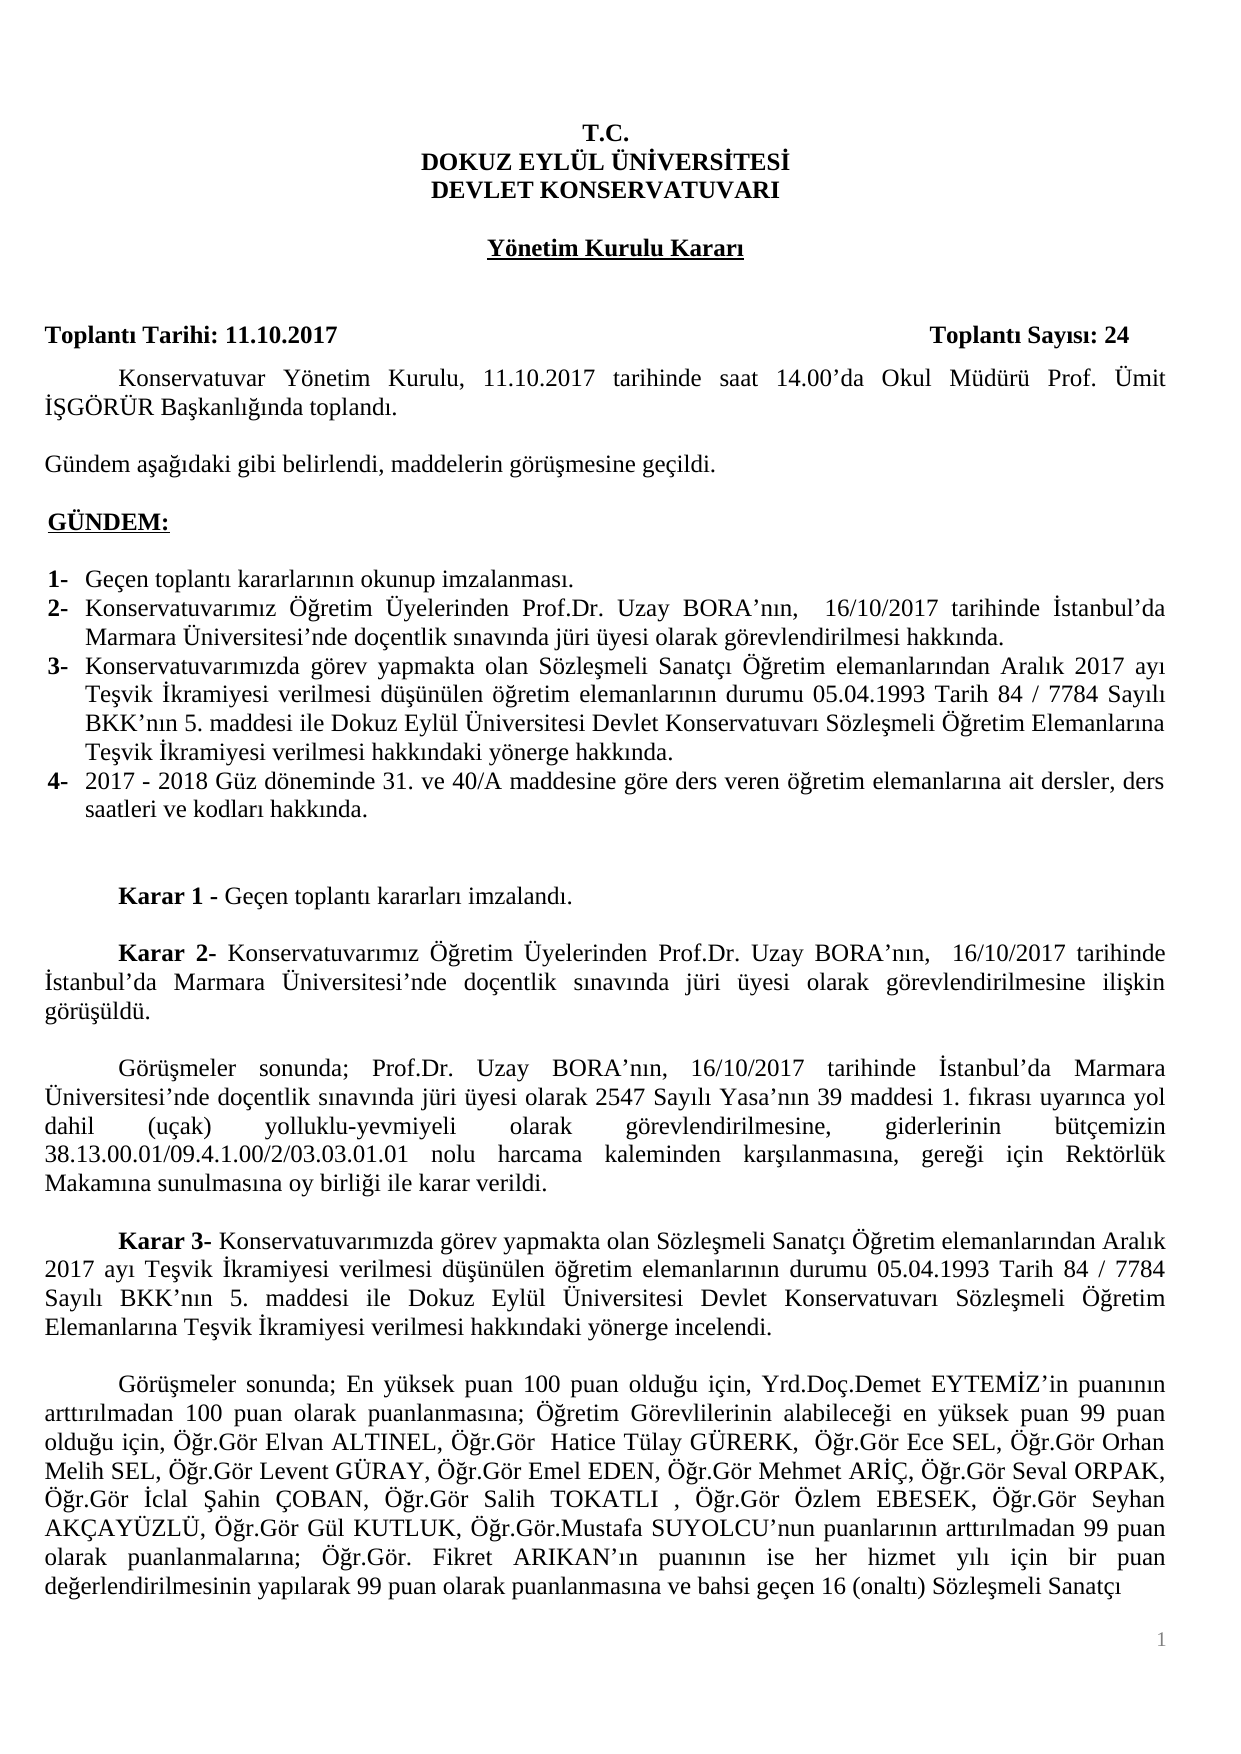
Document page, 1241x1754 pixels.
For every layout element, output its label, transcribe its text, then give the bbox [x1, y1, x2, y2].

list Konservatuvarımız Öğretim Üyelerinden Prof.Dr. Uzay BORA’nın, 16/10/2017 tarihinde İstanbul’da Marmara Üniversitesi’nde doçentlik sınavında jüri üyesi olarak görevlendirilmesi hakkında. [47, 593, 1167, 651]
text Karar 1 - Geçen toplantı kararları imzalandı. [44, 881, 1167, 909]
text GÜNDEM: [44, 507, 1167, 536]
text T.C. [44, 118, 1167, 147]
text Toplantı Tarihi: 11.10.2017 Toplantı Sayısı: 24 [15, 320, 1167, 349]
subtitle DOKUZ EYLÜL ÜNİVERSİTESİ [44, 147, 1167, 176]
list Konservatuvarımızda görev yapmakta olan Sözleşmeli Sanatçı Öğretim elemanlarından Aralık 2017 ayı Teşvik İkramiyesi verilmesi düşünülen öğretim elemanlarının durumu 05.04.1993 Tarih 84 / 7784 Sayılı BKK’nın 5. maddesi ile Dokuz Eylül Üniversitesi Devlet Konservatuvarı Sözleşmeli Öğretim Elemanlarına Teşvik İkramiyesi verilmesi hakkındaki yönerge hakkında. [47, 651, 1167, 766]
text Karar 2- Konservatuvarımız Öğretim Üyelerinden Prof.Dr. Uzay BORA’nın, 16/10/2017 tarihinde İstanbul’da Marmara Üniversitesi’nde doçentlik sınavında jüri üyesi olarak görevlendirilmesine ilişkin görüşüldü. [44, 938, 1167, 1024]
text Görüşmeler sonunda; En yüksek puan 100 puan olduğu için, Yrd.Doç.Demet EYTEMİZ’in puanının arttırılmadan 100 puan olarak puanlanmasına; Öğretim Görevlilerinin alabileceği en yüksek puan 99 puan olduğu için, Öğr.Gör Elvan ALTINEL, Öğr.Gör Hatice Tülay GÜRERK, Öğr.Gör Ece SEL, Öğr.Gör Orhan Melih SEL, Öğr.Gör Levent GÜRAY, Öğr.Gör Emel EDEN, Öğr.Gör Mehmet ARİÇ, Öğr.Gör Seval ORPAK, Öğr.Gör İclal Şahin ÇOBAN, Öğr.Gör Salih TOKATLI , Öğr.Gör Özlem EBESEK, Öğr.Gör Seyhan AKÇAYÜZLÜ, Öğr.Gör Gül KUTLUK, Öğr.Gör.Mustafa SUYOLCU’nun puanlarının arttırılmadan 99 puan olarak puanlanmalarına; Öğr.Gör. Fikret ARIKAN’ın puanının ise her hizmet yılı için bir puan değerlendirilmesinin yapılarak 99 puan olarak puanlanmasına ve bahsi geçen 16 (onaltı) Sözleşmeli Sanatçı [44, 1369, 1167, 1599]
text Gündem aşağıdaki gibi belirlendi, maddelerin görüşmesine geçildi. [44, 449, 1167, 478]
text Karar 3- Konservatuvarımızda görev yapmakta olan Sözleşmeli Sanatçı Öğretim elemanlarından Aralık 2017 ayı Teşvik İkramiyesi verilmesi düşünülen öğretim elemanlarının durumu 05.04.1993 Tarih 84 / 7784 Sayılı BKK’nın 5. maddesi ile Dokuz Eylül Üniversitesi Devlet Konservatuvarı Sözleşmeli Öğretim Elemanlarına Teşvik İkramiyesi verilmesi hakkındaki yönerge incelendi. [44, 1226, 1167, 1341]
list 2017 - 2018 Güz döneminde 31. ve 40/A maddesine göre ders veren öğretim elemanlarına ait dersler, ders saatleri ve kodları hakkında. [47, 766, 1167, 823]
list Geçen toplantı kararlarının okunup imzalanması. [47, 564, 1167, 593]
text Görüşmeler sonunda; Prof.Dr. Uzay BORA’nın, 16/10/2017 tarihinde İstanbul’da Marmara Üniversitesi’nde doçentlik sınavında jüri üyesi olarak 2547 Sayılı Yasa’nın 39 maddesi 1. fıkrası uyarınca yol dahil (uçak) yolluklu-yevmiyeli olarak görevlendirilmesine, giderlerinin bütçemizin 38.13.00.01/09.4.1.00/2/03.03.01.01 nolu harcama kaleminden karşılanmasına, gereği için Rektörlük Makamına sunulmasına oy birliği ile karar verildi. [44, 1053, 1167, 1197]
subtitle Yönetim Kurulu Kararı [393, 233, 1167, 262]
text Konservatuvar Yönetim Kurulu, 11.10.2017 tarihinde saat 14.00’da Okul Müdürü Prof. Ümit İŞGÖRÜR Başkanlığında toplandı. [44, 363, 1167, 421]
subtitle DEVLET KONSERVATUVARI [29, 176, 1167, 204]
